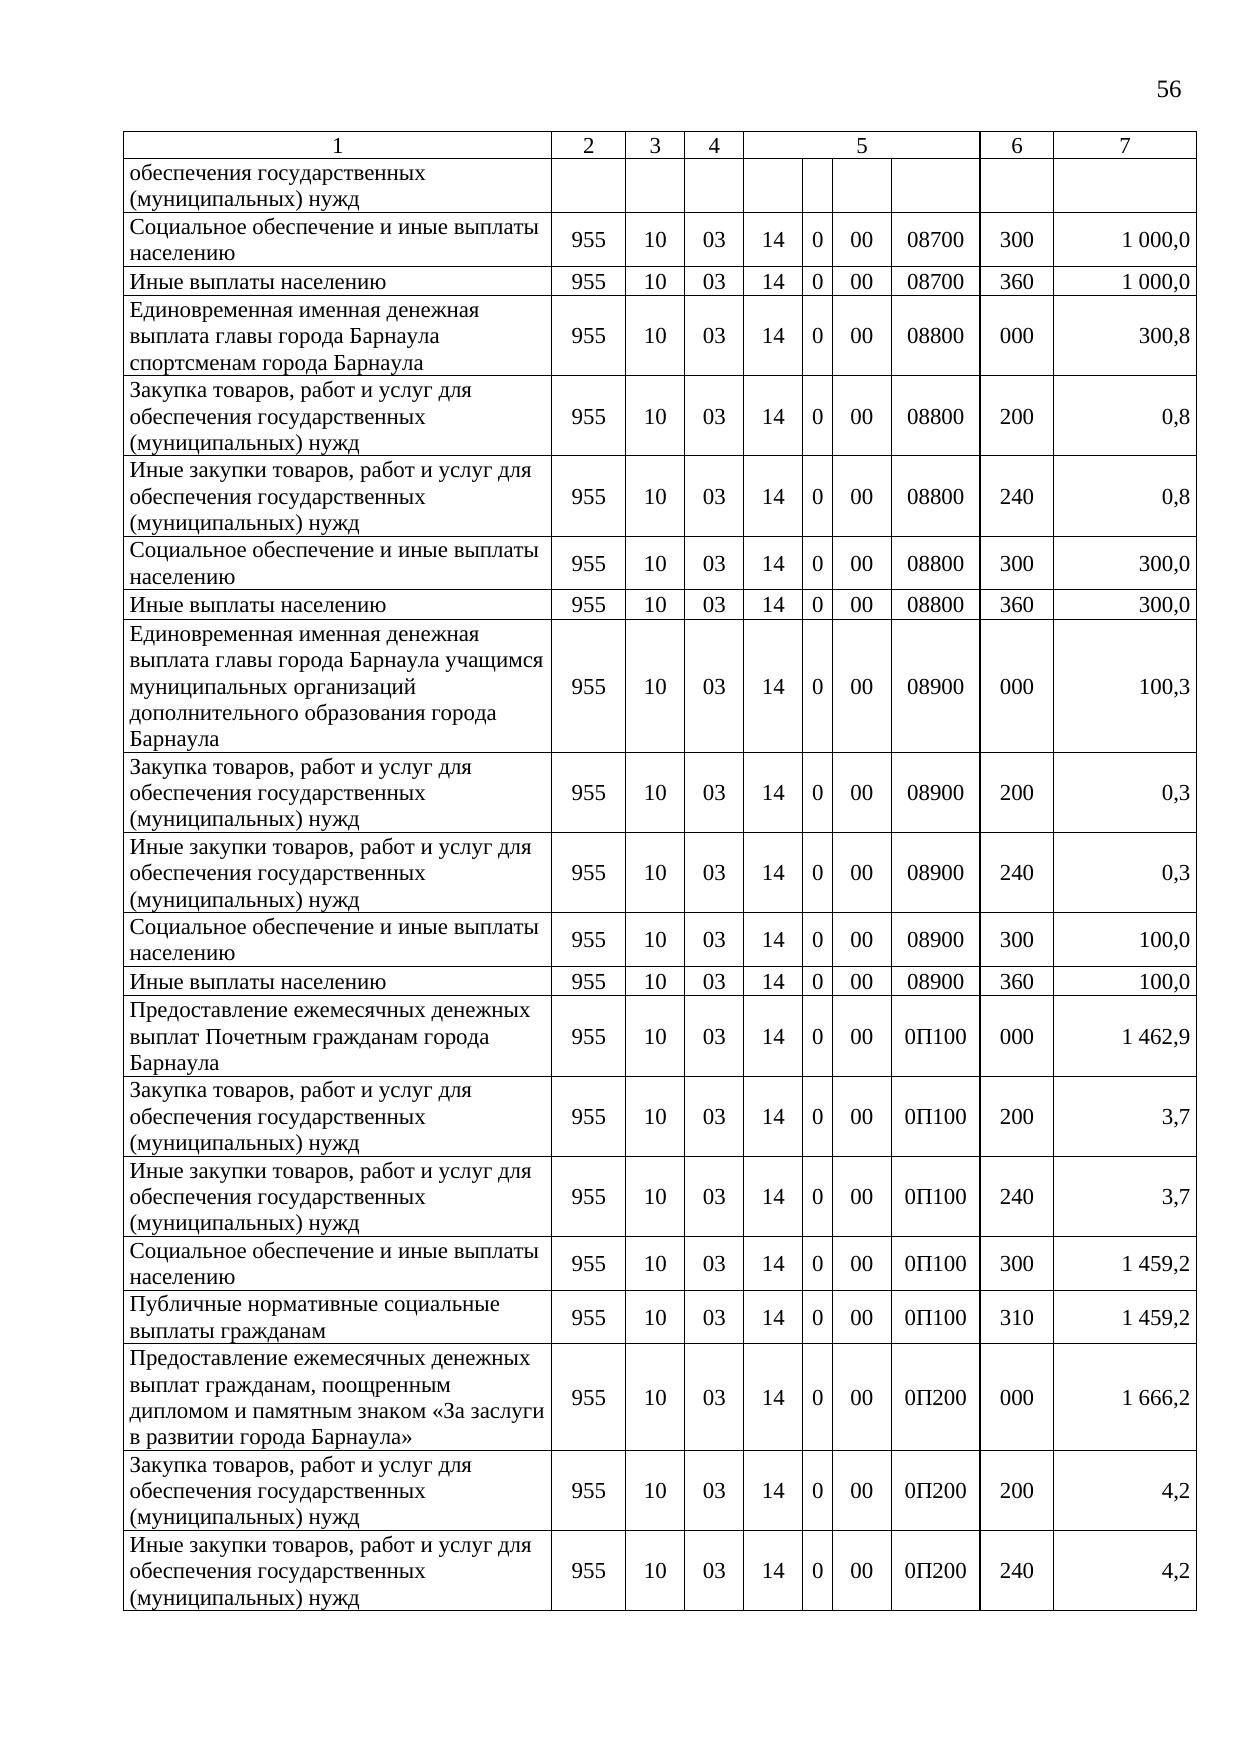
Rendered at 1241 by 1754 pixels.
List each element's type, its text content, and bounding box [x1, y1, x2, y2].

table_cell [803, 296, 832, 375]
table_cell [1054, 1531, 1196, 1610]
table_header 5 [744, 132, 979, 158]
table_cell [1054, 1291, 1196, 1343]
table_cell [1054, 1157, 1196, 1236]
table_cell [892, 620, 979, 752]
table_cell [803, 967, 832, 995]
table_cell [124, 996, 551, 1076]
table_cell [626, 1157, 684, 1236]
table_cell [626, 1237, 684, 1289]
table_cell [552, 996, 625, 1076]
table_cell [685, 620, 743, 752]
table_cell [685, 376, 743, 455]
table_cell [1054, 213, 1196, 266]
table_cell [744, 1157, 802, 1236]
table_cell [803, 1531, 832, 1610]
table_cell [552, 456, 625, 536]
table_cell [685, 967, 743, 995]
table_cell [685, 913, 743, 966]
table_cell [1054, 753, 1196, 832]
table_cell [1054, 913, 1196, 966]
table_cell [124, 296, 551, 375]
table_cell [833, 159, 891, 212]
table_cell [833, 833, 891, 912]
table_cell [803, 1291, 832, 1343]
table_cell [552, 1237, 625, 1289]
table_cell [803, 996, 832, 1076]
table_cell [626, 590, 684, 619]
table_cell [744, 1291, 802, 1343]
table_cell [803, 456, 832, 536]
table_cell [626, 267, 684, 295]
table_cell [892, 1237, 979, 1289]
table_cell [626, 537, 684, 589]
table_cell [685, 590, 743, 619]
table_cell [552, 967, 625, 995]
table_header 7 [1054, 132, 1196, 158]
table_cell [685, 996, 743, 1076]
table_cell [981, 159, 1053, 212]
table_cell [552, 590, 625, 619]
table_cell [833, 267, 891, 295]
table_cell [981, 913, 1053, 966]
table_header 1 [124, 132, 551, 158]
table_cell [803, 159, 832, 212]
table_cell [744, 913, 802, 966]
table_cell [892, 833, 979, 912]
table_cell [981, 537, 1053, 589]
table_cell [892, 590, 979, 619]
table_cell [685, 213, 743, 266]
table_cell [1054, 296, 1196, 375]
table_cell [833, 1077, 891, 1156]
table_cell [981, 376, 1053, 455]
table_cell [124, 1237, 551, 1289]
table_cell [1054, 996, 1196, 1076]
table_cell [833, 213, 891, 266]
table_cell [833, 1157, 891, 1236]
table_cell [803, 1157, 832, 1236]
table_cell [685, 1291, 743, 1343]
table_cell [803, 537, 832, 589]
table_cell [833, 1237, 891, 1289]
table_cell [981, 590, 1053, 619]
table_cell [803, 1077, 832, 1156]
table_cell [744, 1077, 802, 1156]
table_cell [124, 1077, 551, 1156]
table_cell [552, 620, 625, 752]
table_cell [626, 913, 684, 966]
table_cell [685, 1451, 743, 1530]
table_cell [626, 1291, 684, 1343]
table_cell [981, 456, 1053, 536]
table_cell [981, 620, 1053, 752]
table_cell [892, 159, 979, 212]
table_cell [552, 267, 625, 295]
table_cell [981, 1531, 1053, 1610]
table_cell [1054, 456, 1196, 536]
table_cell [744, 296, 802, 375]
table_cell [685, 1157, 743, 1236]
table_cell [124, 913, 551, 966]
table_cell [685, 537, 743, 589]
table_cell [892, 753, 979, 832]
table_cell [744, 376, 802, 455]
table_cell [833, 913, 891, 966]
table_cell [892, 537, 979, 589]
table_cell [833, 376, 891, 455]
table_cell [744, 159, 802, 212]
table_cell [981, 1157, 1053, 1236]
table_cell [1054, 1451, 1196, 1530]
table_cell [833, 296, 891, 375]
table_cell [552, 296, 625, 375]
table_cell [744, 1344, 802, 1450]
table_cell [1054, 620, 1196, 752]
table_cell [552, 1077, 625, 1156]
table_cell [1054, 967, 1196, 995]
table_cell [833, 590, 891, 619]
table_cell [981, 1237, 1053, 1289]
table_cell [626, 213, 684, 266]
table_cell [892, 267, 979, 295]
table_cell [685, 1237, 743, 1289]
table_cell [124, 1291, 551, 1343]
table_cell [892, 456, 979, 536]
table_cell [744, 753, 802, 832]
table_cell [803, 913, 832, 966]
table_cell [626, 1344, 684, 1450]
table_header 6 [981, 132, 1053, 158]
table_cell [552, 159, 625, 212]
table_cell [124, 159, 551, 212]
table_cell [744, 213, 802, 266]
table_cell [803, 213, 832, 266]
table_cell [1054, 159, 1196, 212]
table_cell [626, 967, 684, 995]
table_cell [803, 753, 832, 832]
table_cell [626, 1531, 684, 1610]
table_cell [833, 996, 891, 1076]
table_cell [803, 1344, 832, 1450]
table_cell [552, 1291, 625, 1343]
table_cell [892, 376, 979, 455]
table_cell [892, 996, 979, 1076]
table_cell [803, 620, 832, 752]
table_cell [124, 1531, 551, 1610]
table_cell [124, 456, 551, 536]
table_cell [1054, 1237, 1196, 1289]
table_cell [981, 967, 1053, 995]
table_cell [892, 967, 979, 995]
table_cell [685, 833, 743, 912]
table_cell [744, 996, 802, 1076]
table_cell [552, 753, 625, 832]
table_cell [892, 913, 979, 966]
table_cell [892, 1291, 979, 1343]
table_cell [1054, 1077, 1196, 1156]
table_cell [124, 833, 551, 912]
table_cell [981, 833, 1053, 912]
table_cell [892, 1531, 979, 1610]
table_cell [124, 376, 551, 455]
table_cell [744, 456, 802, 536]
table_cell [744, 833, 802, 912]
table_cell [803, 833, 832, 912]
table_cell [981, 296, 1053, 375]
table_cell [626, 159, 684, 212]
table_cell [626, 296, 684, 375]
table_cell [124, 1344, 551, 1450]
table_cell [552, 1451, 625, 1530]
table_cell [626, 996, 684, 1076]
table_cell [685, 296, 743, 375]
table_header 4 [685, 132, 743, 158]
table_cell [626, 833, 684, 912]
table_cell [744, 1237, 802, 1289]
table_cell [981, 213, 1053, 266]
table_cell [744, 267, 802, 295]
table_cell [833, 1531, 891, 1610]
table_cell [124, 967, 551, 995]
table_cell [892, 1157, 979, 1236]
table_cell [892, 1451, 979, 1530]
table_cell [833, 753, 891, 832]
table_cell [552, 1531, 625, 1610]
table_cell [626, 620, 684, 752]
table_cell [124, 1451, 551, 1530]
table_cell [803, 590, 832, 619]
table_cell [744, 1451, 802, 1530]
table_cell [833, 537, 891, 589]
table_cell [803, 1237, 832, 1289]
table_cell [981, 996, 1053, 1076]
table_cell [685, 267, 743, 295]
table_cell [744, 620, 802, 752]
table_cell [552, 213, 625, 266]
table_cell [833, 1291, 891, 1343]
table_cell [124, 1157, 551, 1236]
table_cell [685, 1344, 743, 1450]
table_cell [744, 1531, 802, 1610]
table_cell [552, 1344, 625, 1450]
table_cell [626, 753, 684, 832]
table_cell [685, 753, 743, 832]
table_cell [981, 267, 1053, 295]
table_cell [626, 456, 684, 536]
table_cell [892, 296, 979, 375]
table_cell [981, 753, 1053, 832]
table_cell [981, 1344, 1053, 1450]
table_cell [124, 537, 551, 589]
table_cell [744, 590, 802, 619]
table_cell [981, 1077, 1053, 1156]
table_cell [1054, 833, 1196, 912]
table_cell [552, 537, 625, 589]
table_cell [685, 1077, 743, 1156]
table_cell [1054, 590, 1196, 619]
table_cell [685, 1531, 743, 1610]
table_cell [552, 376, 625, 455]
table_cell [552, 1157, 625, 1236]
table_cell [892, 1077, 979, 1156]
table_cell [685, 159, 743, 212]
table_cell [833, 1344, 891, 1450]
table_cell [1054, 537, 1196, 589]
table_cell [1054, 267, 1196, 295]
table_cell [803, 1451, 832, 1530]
table_header 3 [626, 132, 684, 158]
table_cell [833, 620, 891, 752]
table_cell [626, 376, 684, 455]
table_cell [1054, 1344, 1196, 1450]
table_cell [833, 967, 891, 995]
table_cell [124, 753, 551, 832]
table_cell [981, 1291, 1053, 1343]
table_header 2 [552, 132, 625, 158]
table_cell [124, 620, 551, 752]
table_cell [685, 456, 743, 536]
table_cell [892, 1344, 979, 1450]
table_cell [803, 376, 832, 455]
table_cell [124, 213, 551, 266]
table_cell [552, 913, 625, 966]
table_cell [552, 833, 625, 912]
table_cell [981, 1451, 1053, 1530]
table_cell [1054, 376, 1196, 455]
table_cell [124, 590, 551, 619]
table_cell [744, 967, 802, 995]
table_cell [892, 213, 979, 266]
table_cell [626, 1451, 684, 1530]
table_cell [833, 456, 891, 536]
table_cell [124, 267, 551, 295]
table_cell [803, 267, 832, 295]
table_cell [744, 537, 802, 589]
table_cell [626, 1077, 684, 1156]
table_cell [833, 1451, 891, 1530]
